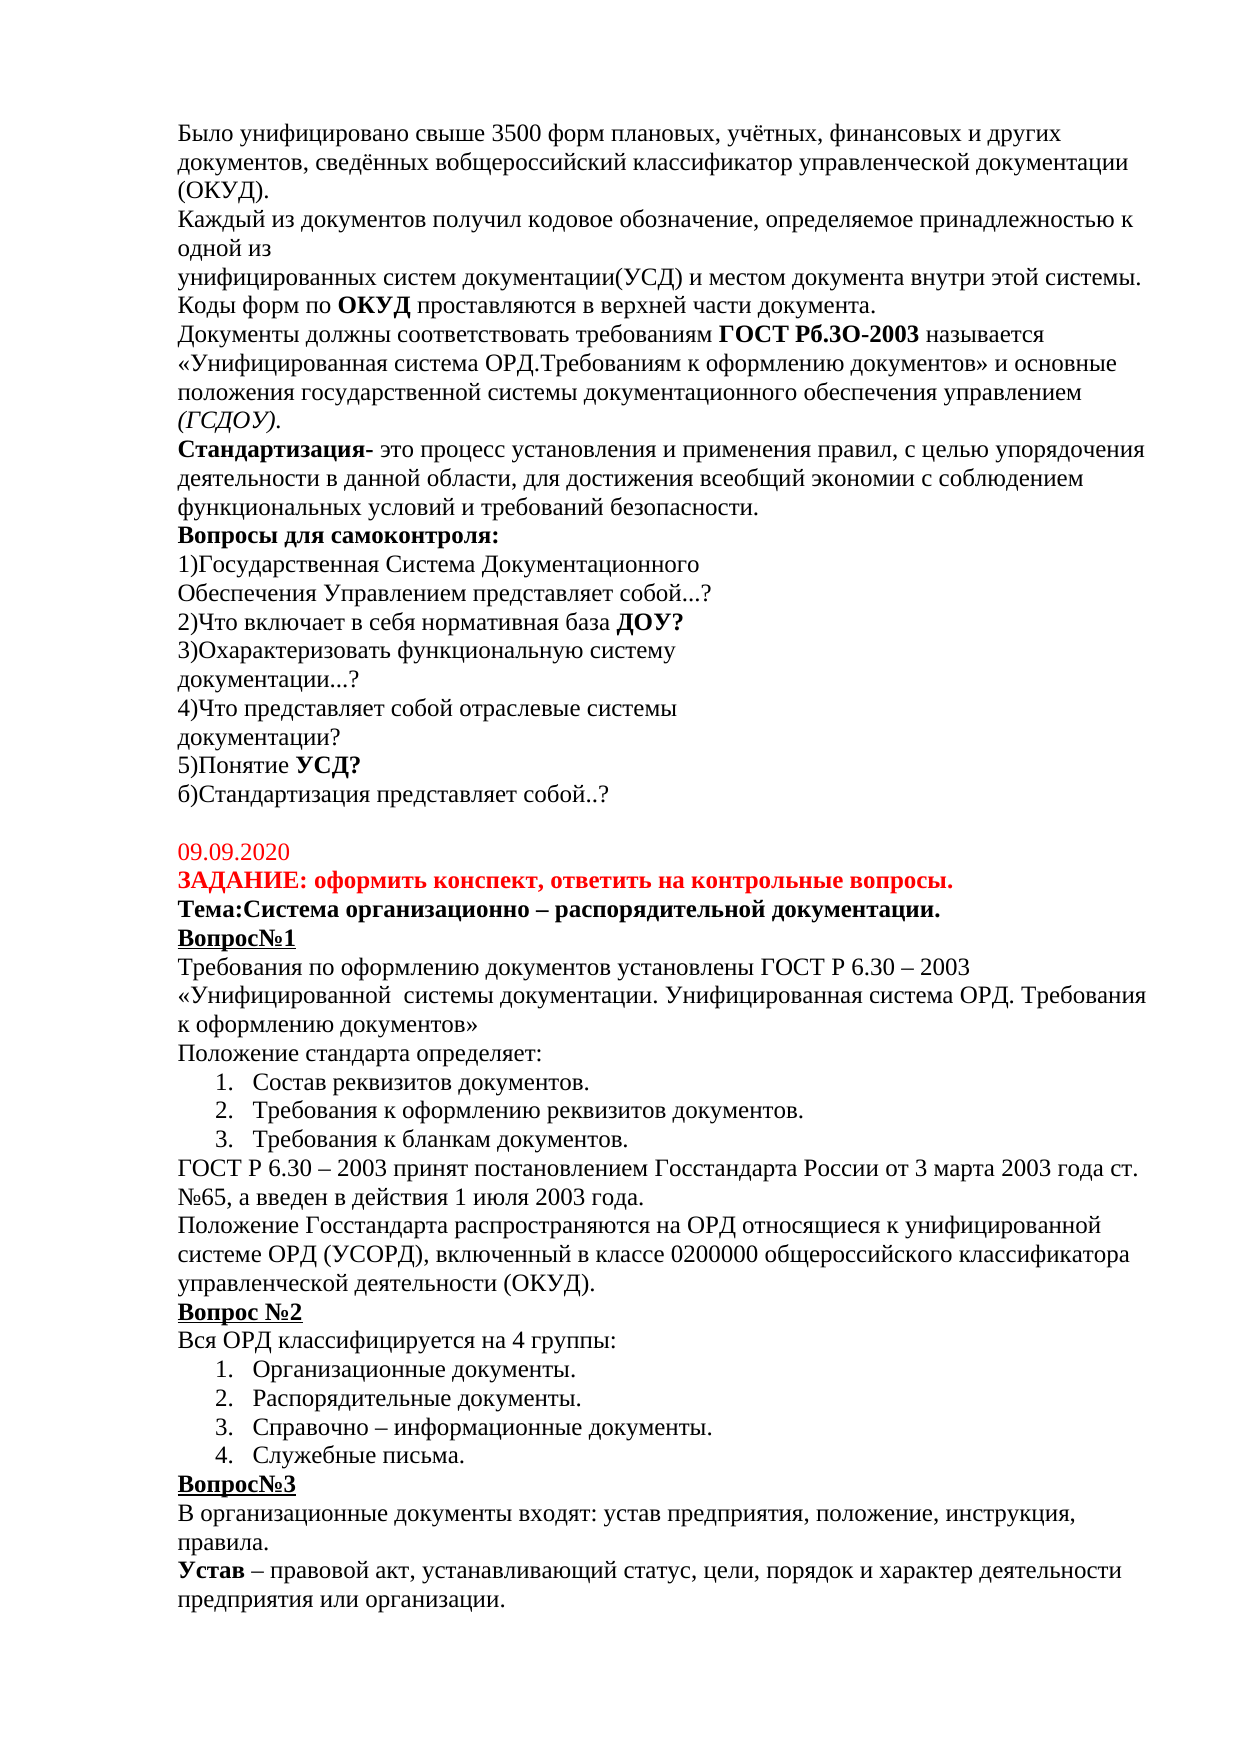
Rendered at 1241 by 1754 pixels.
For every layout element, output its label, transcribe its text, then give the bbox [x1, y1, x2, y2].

text Устав – правовой акт, устанавливающий статус, цели, порядок и характер деятельности предприятия или организации. [177, 1556, 1152, 1613]
list Требования к бланкам документов. [215, 1124, 1152, 1153]
list Требования к оформлению реквизитов документов. [215, 1096, 1152, 1124]
text Положение стандарта определяет: [177, 1038, 1152, 1067]
text ЗАДАНИЕ: оформить конспект, ответить на контрольные вопросы. [177, 866, 1152, 894]
text Вопрос№1 [177, 923, 1152, 952]
text Было унифицировано свыше 3500 форм плановых, учётных, финансовых и других документов, сведённых вобщероссийский классификатор управленческой документации (ОКУД). Каждый из документов получил кодовое обозначение, определяемое принадлежностью к одной из унифицированных систем документации(УСД) и местом документа внутри этой системы. Коды форм по ОКУД проставляются в верхней части документа. Документы должны соответствовать требованиям ГОСТ Рб.3О-2003 называется «Унифицированная система ОРД.Требованиям к оформлению документов» и основные положения государственной системы документационного обеспечения управлением (ГСДОУ). Стандартизация- это процесс установления и применения правил, с целью упорядочения деятельности в данной области, для достижения всеобщий экономии с соблюдением функциональных условий и требований безопасности. Вопросы для самоконтроля: 1)Государственная Система Документационного Обеспечения Управлением представляет собой...? 2)Что включает в себя нормативная база ДОУ? 3)Охарактеризовать функциональную систему документации...? 4)Что представляет собой отраслевые системы документации? 5)Понятие УСД? б)Стандартизация представляет собой..? [177, 118, 1152, 808]
list Состав реквизитов документов. [215, 1067, 1152, 1096]
text Вся ОРД классифицируется на 4 группы: [177, 1326, 1152, 1354]
text Вопрос№3 [177, 1469, 1152, 1498]
list Распорядительные документы. [215, 1383, 1152, 1412]
list Организационные документы. [215, 1354, 1152, 1383]
text 09.09.2020 [177, 837, 1152, 866]
text Положение Госстандарта распространяются на ОРД относящиеся к унифицированной системе ОРД (УСОРД), включенный в классе 0200000 общероссийского классификатора управленческой деятельности (ОКУД). [177, 1211, 1152, 1297]
list Служебные письма. [215, 1441, 1152, 1469]
text Требования по оформлению документов установлены ГОСТ Р 6.30 – 2003 «Унифицированной системы документации. Унифицированная система ОРД. Требования к оформлению документов» [177, 952, 1152, 1038]
list Справочно – информационные документы. [215, 1412, 1152, 1441]
text Тема:Система организационно – распорядительной документации. [177, 894, 1152, 923]
text В организационные документы входят: устав предприятия, положение, инструкция, правила. [177, 1498, 1152, 1556]
text Вопрос №2 [177, 1297, 1152, 1326]
text ГОСТ Р 6.30 – 2003 принят постановлением Госстандарта России от 3 марта 2003 года ст. №65, а введен в действия 1 июля 2003 года. [177, 1153, 1152, 1211]
